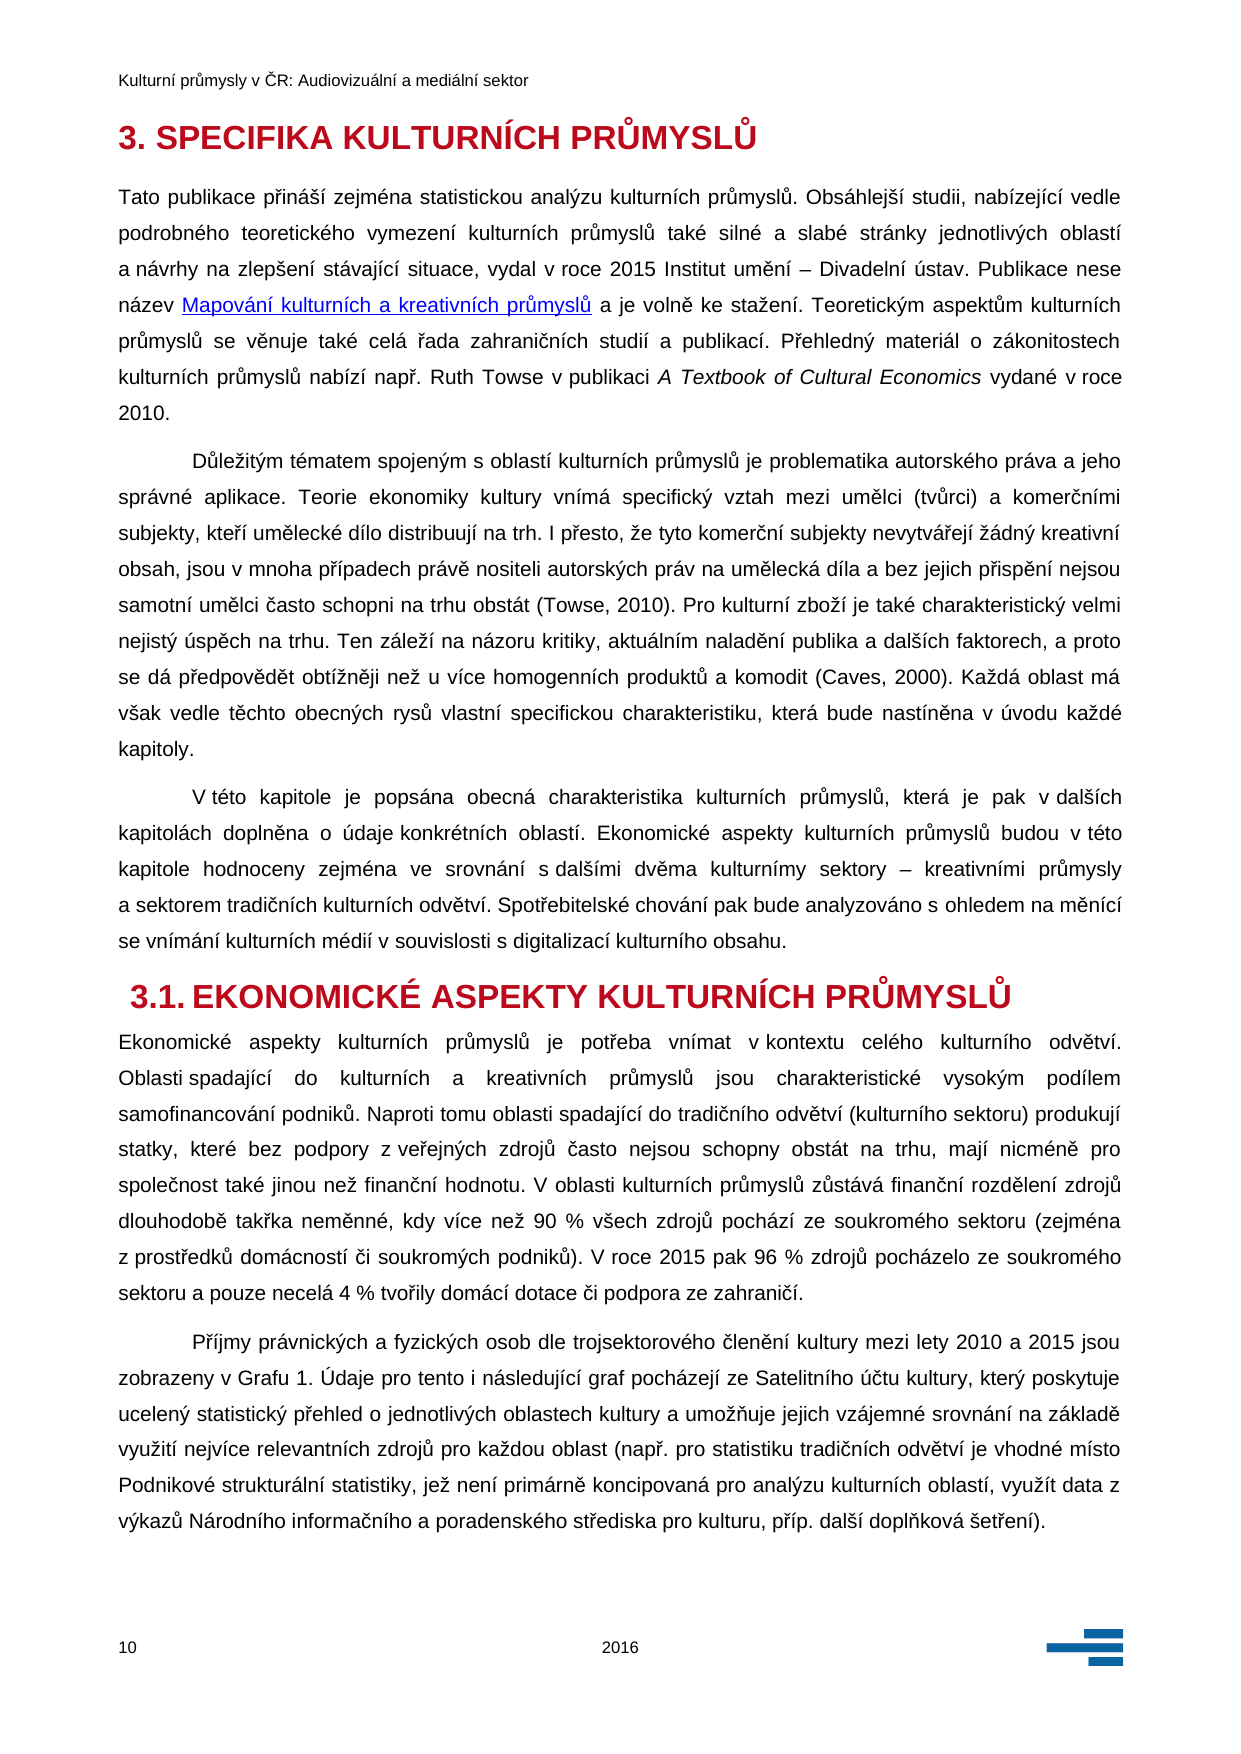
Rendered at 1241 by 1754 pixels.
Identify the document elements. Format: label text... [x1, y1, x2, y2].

picture [1046, 1629, 1124, 1666]
text V této kapitole je popsána obecná charakteristika kulturních průmyslů, která je pak v dalších kapitolách doplněna o údaje konkrétních oblastí. Ekonomické aspekty kulturních průmyslů budou v této kapitole hodnoceny zejména ve srovnání s dalšími dvěma kulturnímy sektory – kreativními průmysly a sektorem tradičních kulturních odvětví. Spotřebitelské chování pak bude analyzováno s ohledem na měnící se vnímání kulturních médií v souvislosti s digitalizací kulturního obsahu. [118, 785, 1122, 953]
text Důležitým tématem spojeným s oblastí kulturních průmyslů je problematika autorského práva a jeho správné aplikace. Teorie ekonomiky kultury vnímá specifický vztah mezi umělci (tvůrci) a komerčními subjekty, kteří umělecké dílo distribuují na trh. I přesto, že tyto komerční subjekty nevytvářejí žádný kreativní obsah, jsou v mnoha případech právě nositeli autorských práv na umělecká díla a bez jejich přispění nejsou samotní umělci často schopni na trhu obstát (Towse, 2010). Pro kulturní zboží je také charakteristický velmi nejistý úspěch na trhu. Ten záleží na názoru kritiky, aktuálním naladění publika a dalších faktorech, a proto se dá předpovědět obtížněji než u více homogenních produktů a komodit (Caves, 2000). Každá oblast má však vedle těchto obecných rysů vlastní specifickou charakteristiku, která bude nastíněna v úvodu každé kapitoly. [118, 449, 1122, 761]
subtitle SPECIFIKA KULTURNÍCH PRŮMYSLŮ [118, 118, 1122, 157]
text Příjmy právnických a fyzických osob dle trojsektorového členění kultury mezi lety 2010 a 2015 jsou zobrazeny v Grafu 1. Údaje pro tento i následující graf pocházejí ze Satelitního účtu kultury, který poskytuje ucelený statistický přehled o jednotlivých oblastech kultury a umožňuje jejich vzájemné srovnání na základě využití nejvíce relevantních zdrojů pro každou oblast (např. pro statistiku tradičních odvětví je vhodné místo Podnikové strukturální statistiky, jež není primárně koncipovaná pro analýzu kulturních oblastí, využít data z výkazů Národního informačního a poradenského střediska pro kulturu, příp. další doplňková šetření). [118, 1329, 1122, 1533]
text Tato publikace přináší zejména statistickou analýzu kulturních průmyslů. Obsáhlejší studii, nabízející vedle podrobného teoretického vymezení kulturních průmyslů také silné a slabé stránky jednotlivých oblastí a návrhy na zlepšení stávající situace, vydal v roce 2015 Institut umění – Divadelní ústav. Publikace nese název Mapování kulturních a kreativních průmyslů a je volně ke stažení. Teoretickým aspektům kulturních průmyslů se věnuje také celá řada zahraničních studií a publikací. Přehledný materiál o zákonitostech kulturních průmyslů nabízí např. Ruth Towse v publikaci A Textbook of Cultural Economics vydané v roce 2010. [118, 185, 1122, 424]
text Ekonomické aspekty kulturních průmyslů je potřeba vnímat v kontextu celého kulturního odvětví. Oblasti spadající do kulturních a kreativních průmyslů jsou charakteristické vysokým podílem samofinancování podniků. Naproti tomu oblasti spadající do tradičního odvětví (kulturního sektoru) produkují statky, které bez podpory z veřejných zdrojů často nejsou schopny obstát na trhu, mají nicméně pro společnost také jinou než finanční hodnotu. V oblasti kulturních průmyslů zůstává finanční rozdělení zdrojů dlouhodobě takřka neměnné, kdy více než 90 % všech zdrojů pochází ze soukromého sektoru (zejména z prostředků domácností či soukromých podniků). V roce 2015 pak 96 % zdrojů pocházelo ze soukromého sektoru a pouze necelá 4 % tvořily domácí dotace či podpora ze zahraničí. [118, 1029, 1122, 1305]
subtitle EKONOMICKÉ ASPEKTY KULTURNÍCH PRŮMYSLŮ [130, 977, 1122, 1016]
